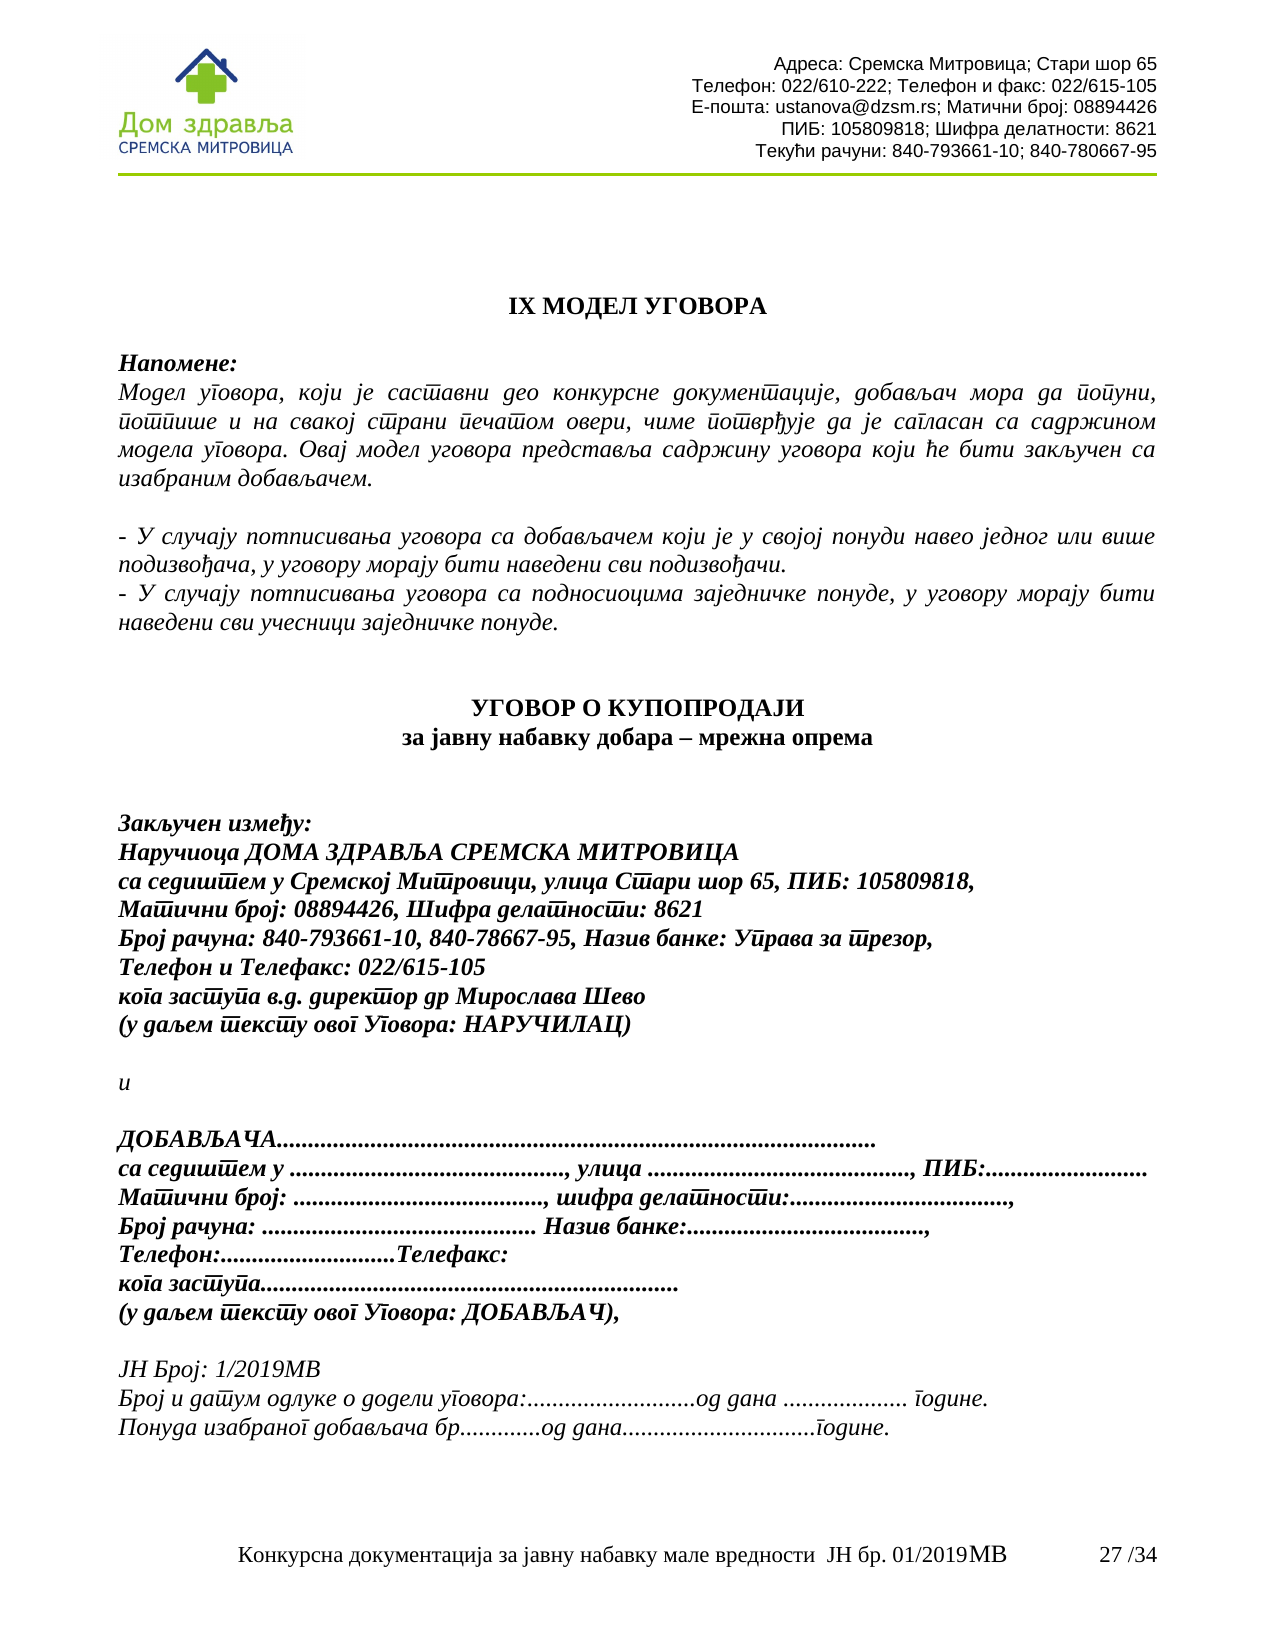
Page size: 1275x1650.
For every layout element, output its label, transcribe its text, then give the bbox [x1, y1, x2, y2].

text Број рачуна: ............................................ Назив банке:......................................, [118, 1211, 1157, 1239]
text Закључен између: [118, 808, 1157, 837]
text са седиштем у ............................................, улица .........................................., ПИБ:.......................... Матични број: ........................................, шифра делатности:..................................., [118, 1153, 1157, 1211]
text ДОБАВЉАЧА................................................................................................ [118, 1124, 1157, 1153]
text и [118, 1067, 1157, 1096]
text Телефон и Телефакс: 022/615-105 [118, 952, 1157, 981]
text Телефон:............................Телефакс: [118, 1239, 1157, 1268]
text кога заступа................................................................... [118, 1268, 1157, 1297]
text Напомене: [118, 348, 1157, 377]
text (у даљем тексту овог Уговора: ДОБАВЉАЧ), [118, 1297, 1157, 1326]
text Број и датум одлуке о додели уговора:...........................од дана .................... године. [118, 1383, 1157, 1412]
text - У случају потписивања уговора са добављачем који је у својој понуди навео једног или више подизвођача, у уговору морају бити наведени сви подизвођачи. [118, 521, 1157, 578]
text кога заступа в.д. директор др Мирослава Шево [118, 981, 1157, 1009]
text Матични број: 08894426, Шифра делатности: 8621 [118, 894, 1157, 923]
text за јавну набавку добара – мрежна опрема [118, 722, 1157, 751]
text IX МОДЕЛ УГОВОРА [118, 291, 1157, 319]
text ЈН Број: 1/2019МВ [118, 1354, 1157, 1383]
text Модел уговора, који је саставни део конкурсне документације, добављач мора да попуни, потпише и на свакој страни печатом овери, чиме потврђује да је сагласан са садржином модела уговора. Овај модел уговора представља садржину уговора који ће бити закључен са изабраним добављачем. [118, 377, 1157, 492]
text Наручиоца ДОМА ЗДРАВЉА СРЕМСКА МИТРОВИЦА [118, 837, 1157, 866]
picture [99, 34, 306, 162]
text Понуда изабраног добављача бр.............од дана...............................године. [118, 1412, 1157, 1441]
text (у даљем тексту овог Уговора: НАРУЧИЛАЦ) [118, 1009, 1157, 1038]
text УГОВОР О КУПОПРОДАЈИ [118, 693, 1157, 722]
text Број рачуна: 840-793661-10, 840-78667-95, Назив банке: Управа за трезор, [118, 923, 1157, 952]
text са седиштем у Сремској Митровици, улица Стари шор 65, ПИБ: 105809818, [118, 866, 1157, 894]
text - У случају потписивања уговора са подносиоцима заједничке понуде, у уговору морају бити наведени сви учесници заједничке понуде. [118, 578, 1157, 636]
